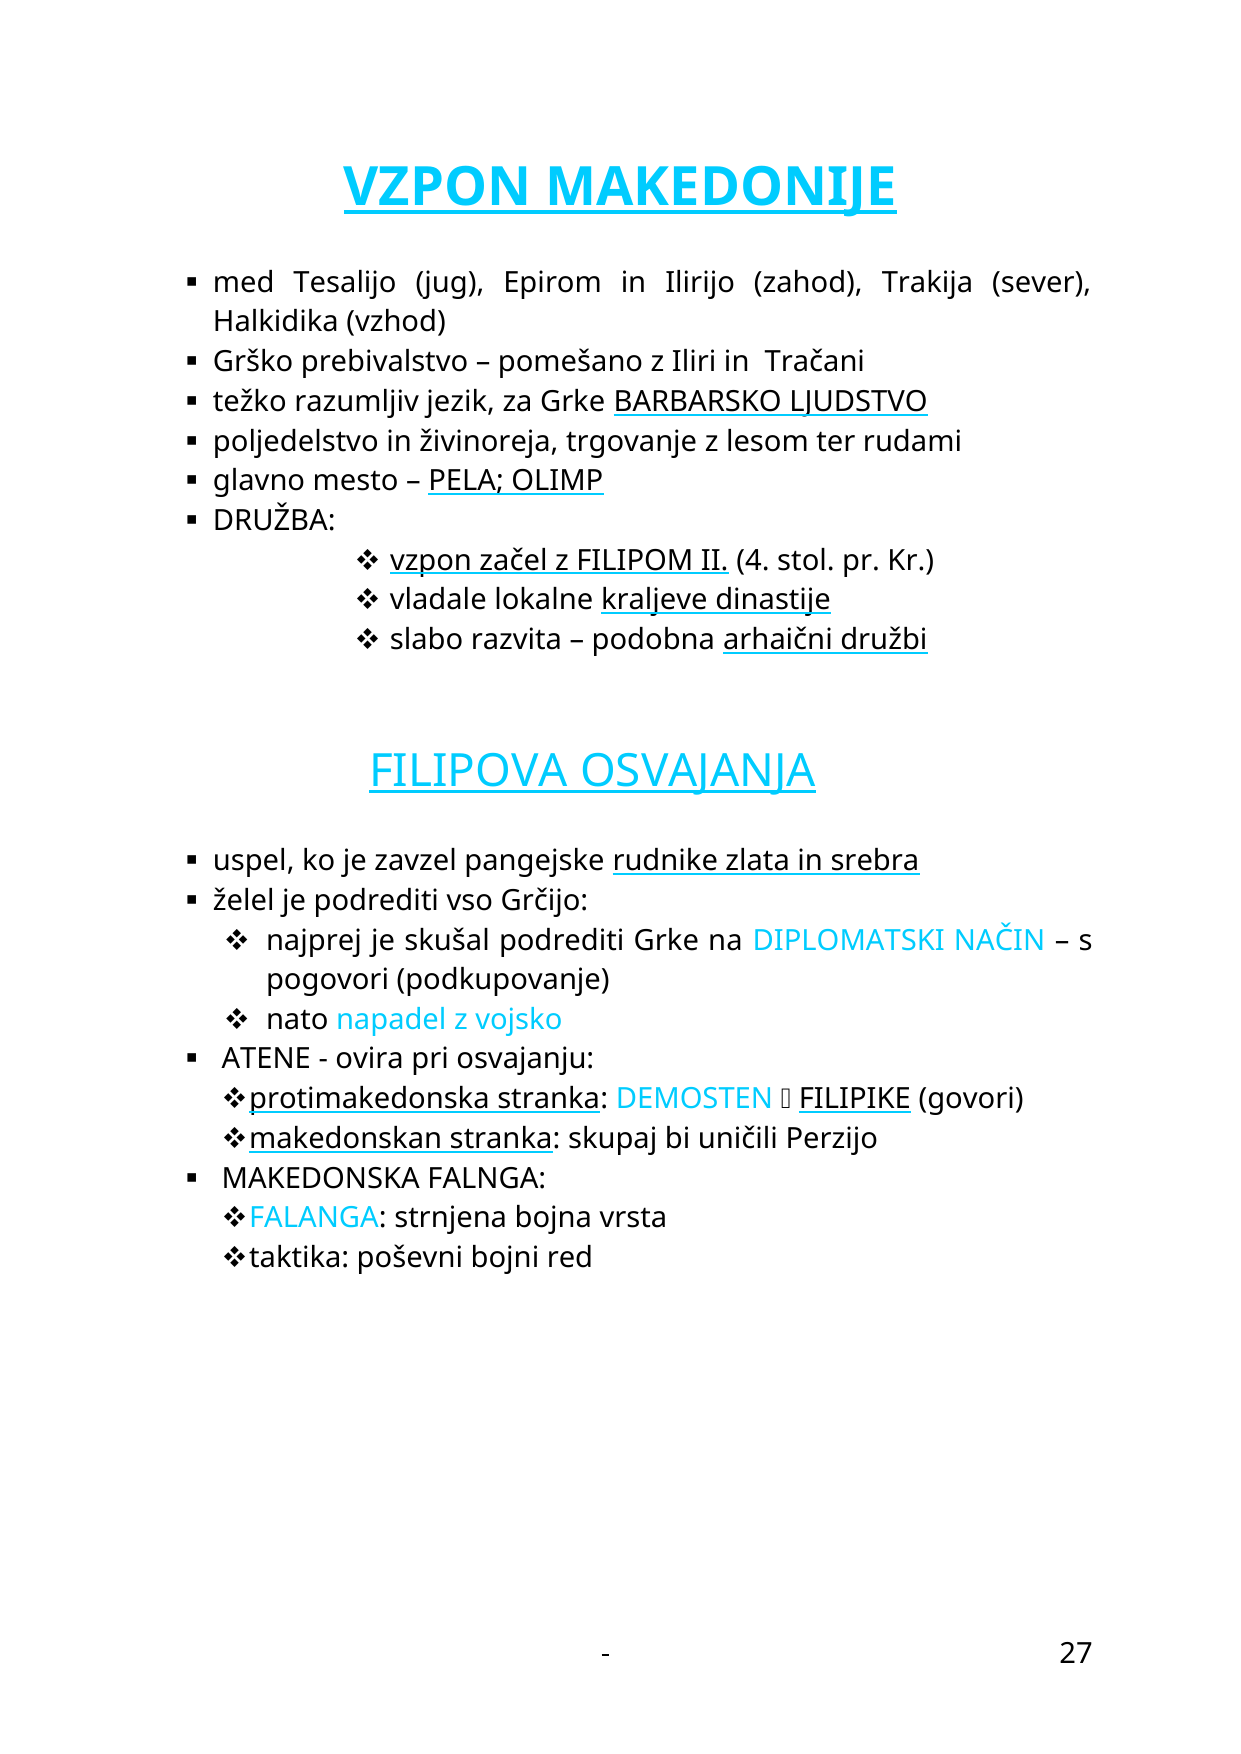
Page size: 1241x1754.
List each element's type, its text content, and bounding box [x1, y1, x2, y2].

list taktika: poševni bojni red [221, 1236, 1093, 1276]
list ATENE - ovira pri osvajanju: [175, 1038, 1093, 1077]
text VZPON MAKEDONIJE [148, 148, 1093, 221]
list želel je podrediti vso Grčijo: [185, 879, 1093, 919]
list glavno mesto – PELA; OLIMP [185, 459, 1093, 499]
list uspel, ko je zavzel pangejske rudnike zlata in srebra [185, 839, 1093, 879]
list slabo razvita – podobna arhaični družbi [354, 618, 1093, 658]
list FALANGA: strnjena bojna vrsta [221, 1197, 1093, 1236]
list težko razumljiv jezik, za Grke BARBARSKO LJUDSTVO [185, 380, 1093, 420]
list makedonskan stranka: skupaj bi uničili Perzijo [221, 1117, 1093, 1157]
list vladale lokalne kraljeve dinastije [354, 578, 1093, 618]
text FILIPOVA OSVAJANJA [369, 737, 1093, 800]
list najprej je skušal podrediti Grke na DIPLOMATSKI NAČIN – s pogovori (podkupovanje) [223, 919, 1093, 998]
list nato napadel z vojsko [223, 998, 1093, 1038]
list protimakedonska stranka: DEMOSTEN FILIPIKE (govori) [221, 1077, 1093, 1117]
list vzpon začel z FILIPOM II. (4. stol. pr. Kr.) [354, 539, 1093, 578]
list poljedelstvo in živinoreja, trgovanje z lesom ter rudami [185, 420, 1093, 459]
list MAKEDONSKA FALNGA: [175, 1157, 1093, 1197]
list DRUŽBA: [185, 499, 1093, 539]
list med Tesalijo (jug), Epirom in Ilirijo (zahod), Trakija (sever), Halkidika (vzhod) [185, 261, 1093, 340]
list Grško prebivalstvo – pomešano z Iliri in Tračani [185, 340, 1093, 380]
